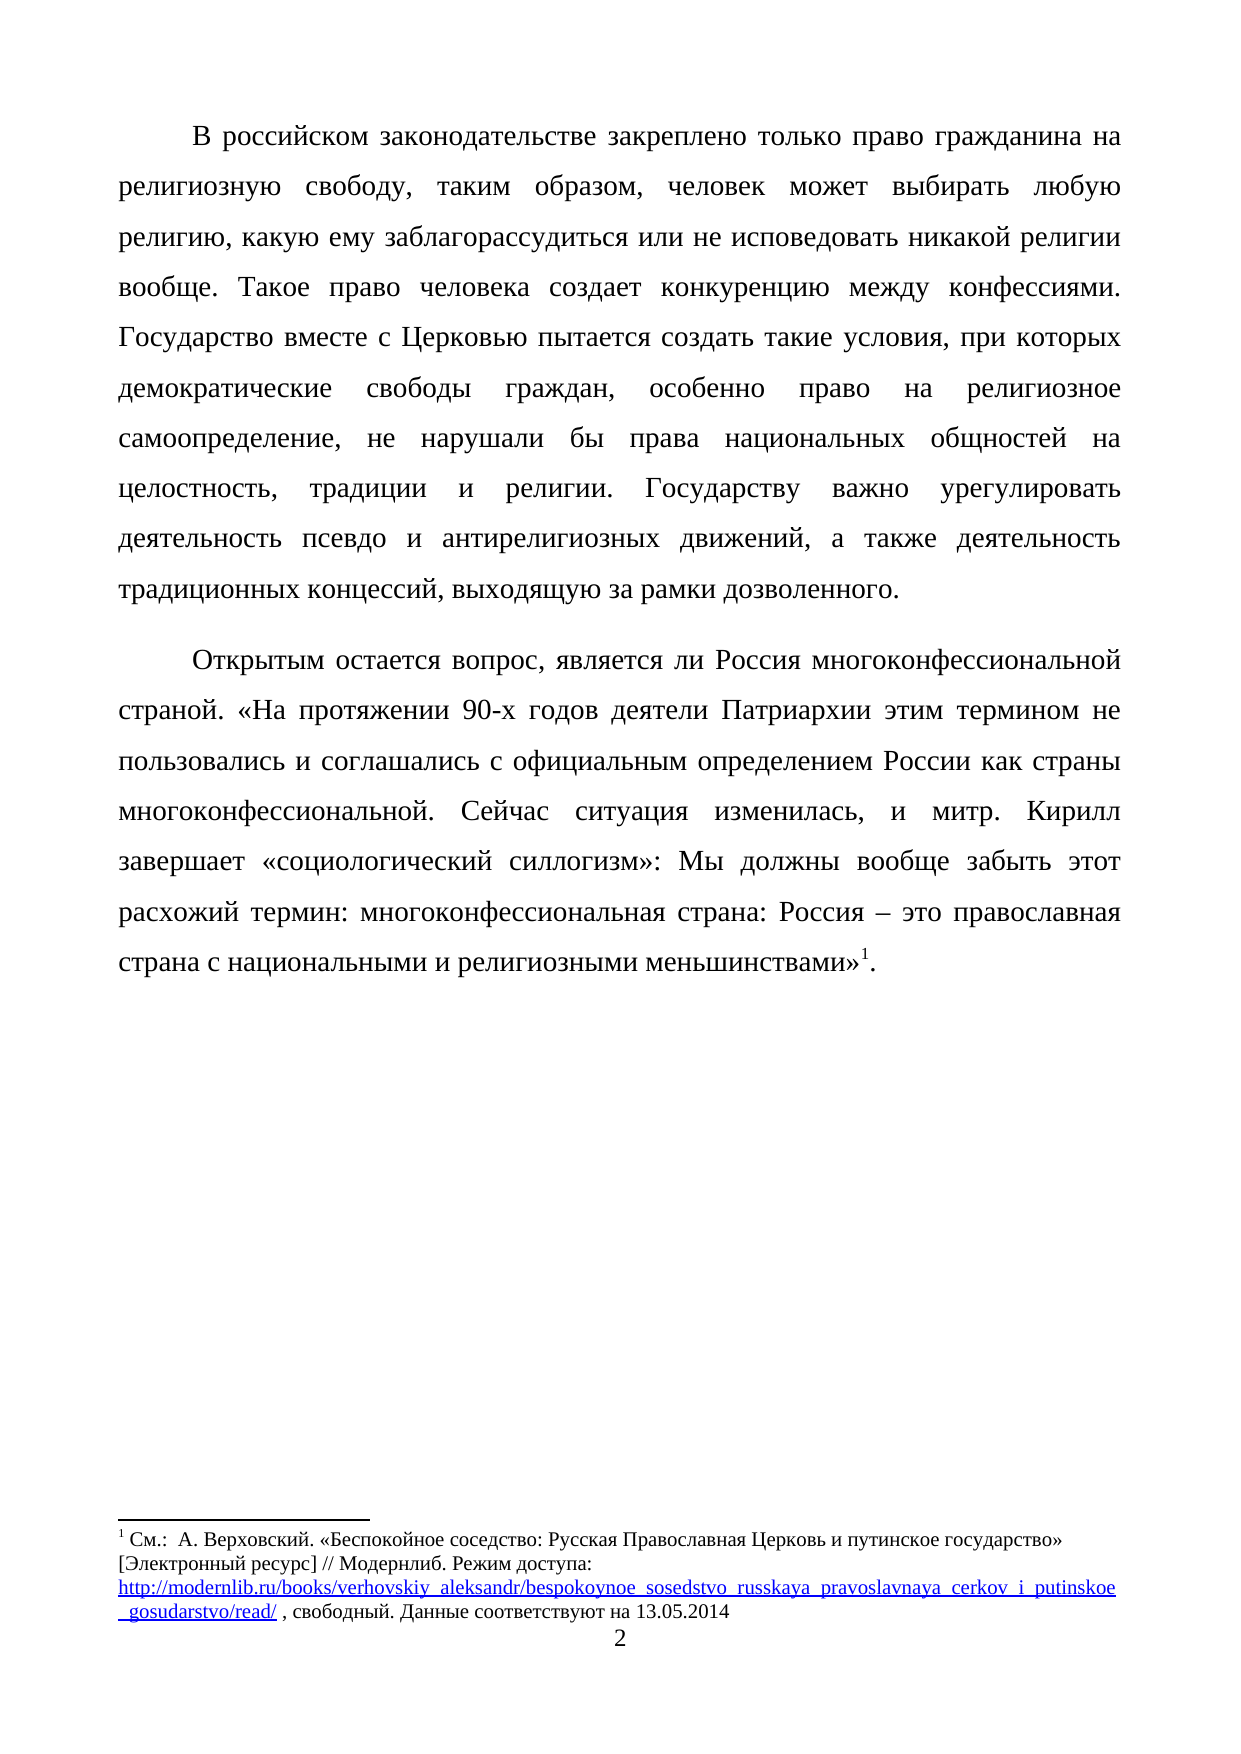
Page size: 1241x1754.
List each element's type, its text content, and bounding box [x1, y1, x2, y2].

text В российском законодательстве закреплено только право гражданина на религиозную свободу, таким образом, человек может выбирать любую религию, какую ему заблагорассудиться или не исповедовать никакой религии вообще. Такое право человека создает конкуренцию между конфессиями. Государство вместе с Церковью пытается создать такие условия, при которых демократические свободы граждан, особенно право на религиозное самоопределение, не нарушали бы права национальных общностей на целостность, традиции и религии. Государству важно урегулировать деятельность псевдо и антирелигиозных движений, а также деятельность традиционных концессий, выходящую за рамки дозволенного. [118, 118, 1122, 604]
text Открытым остается вопрос, является ли Россия многоконфессиональной страной. «На протяжении 90-х годов деятели Патриархии этим термином не пользовались и соглашались с официальным определением России как страны многоконфессиональной. Сейчас ситуация изменилась, и митр. Кирилл завершает «социологический силлогизм»: Мы должны вообще забыть этот расхожий термин: многоконфессиональная страна: Россия – это православная страна с национальными и религиозными меньшинствами». [118, 642, 1122, 977]
